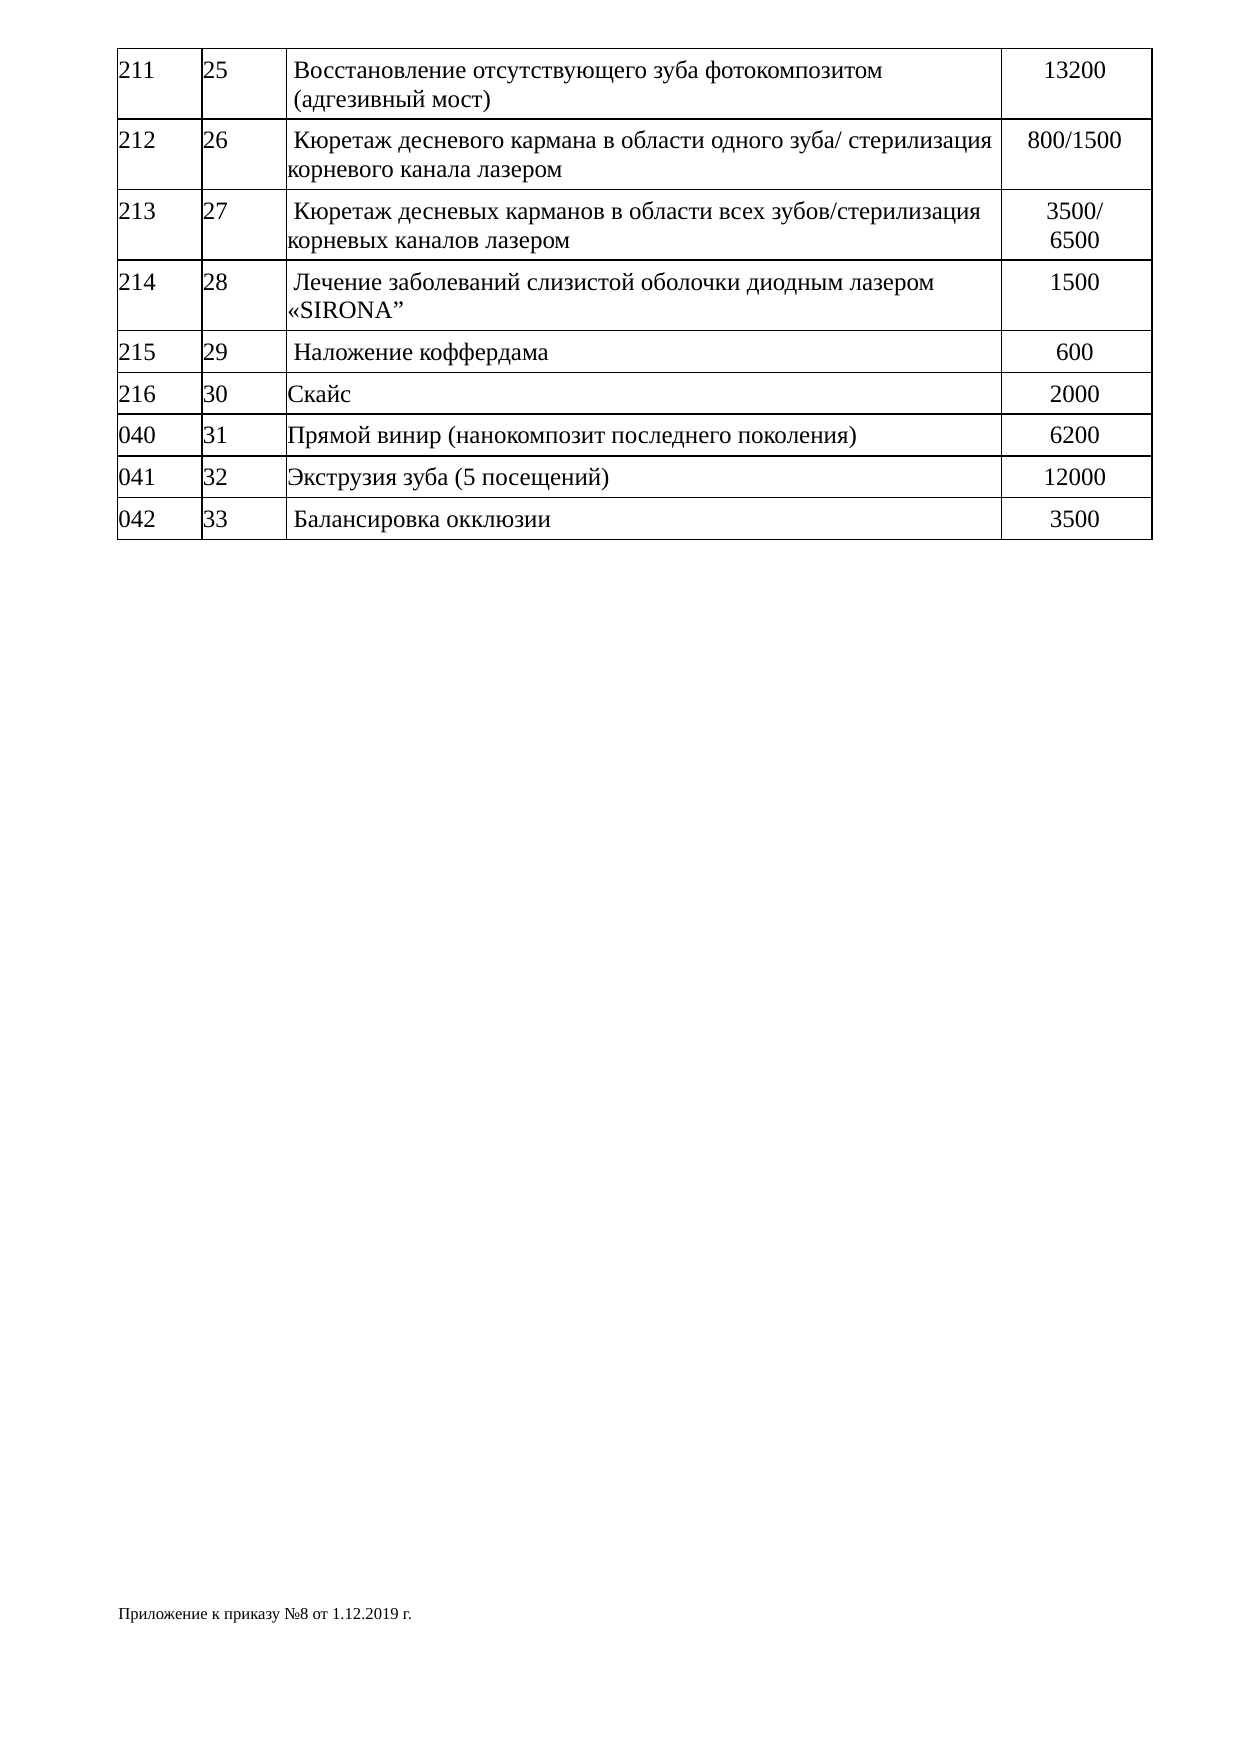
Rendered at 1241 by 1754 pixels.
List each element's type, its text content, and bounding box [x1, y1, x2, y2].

table_cell 6200 [1002, 415, 1151, 455]
table_cell 25 [203, 49, 286, 118]
table_cell 600 [1002, 331, 1151, 372]
table_cell Наложение коффердама [287, 331, 1001, 372]
table_cell 3500/ 6500 [1002, 190, 1151, 259]
table_cell 29 [203, 331, 286, 372]
table_cell 800/1500 [1002, 120, 1151, 189]
table_cell 212 [118, 120, 201, 189]
table_cell 040 [118, 415, 201, 455]
table_cell 216 [118, 373, 201, 413]
table_cell 27 [203, 190, 286, 259]
table_cell 211 [118, 49, 201, 118]
table_cell Восстановление отсутствующего зуба фотокомпозитом (адгезивный мост) [287, 49, 1001, 118]
table_cell 30 [203, 373, 286, 413]
table_cell 1500 [1002, 261, 1151, 330]
table_cell 33 [203, 498, 286, 539]
table_cell 26 [203, 120, 286, 189]
table_cell 12000 [1002, 457, 1151, 497]
table_cell Кюретаж десневого кармана в области одного зуба/ стерилизация корневого канала лазером [287, 120, 1001, 189]
table_cell 32 [203, 457, 286, 497]
table_cell Кюретаж десневых карманов в области всех зубов/стерилизация корневых каналов лазером [287, 190, 1001, 259]
table_cell Балансировка окклюзии [287, 498, 1001, 539]
table_cell 214 [118, 261, 201, 330]
text Приложение к приказу №8 от 1.12.2019 г. [118, 1604, 1122, 1623]
table_cell 31 [203, 415, 286, 455]
table_cell Экструзия зуба (5 посещений) [287, 457, 1001, 497]
table_cell 3500 [1002, 498, 1151, 539]
table_cell 13200 [1002, 49, 1151, 118]
table_cell Лечение заболеваний слизистой оболочки диодным лазером «SIRONA” [287, 261, 1001, 330]
table_cell 213 [118, 190, 201, 259]
table_cell 2000 [1002, 373, 1151, 413]
table_cell Прямой винир (нанокомпозит последнего поколения) [287, 415, 1001, 455]
table_cell Скайс [287, 373, 1001, 413]
table_cell 215 [118, 331, 201, 372]
table_cell 28 [203, 261, 286, 330]
table_cell 042 [118, 498, 201, 539]
table_cell 041 [118, 457, 201, 497]
